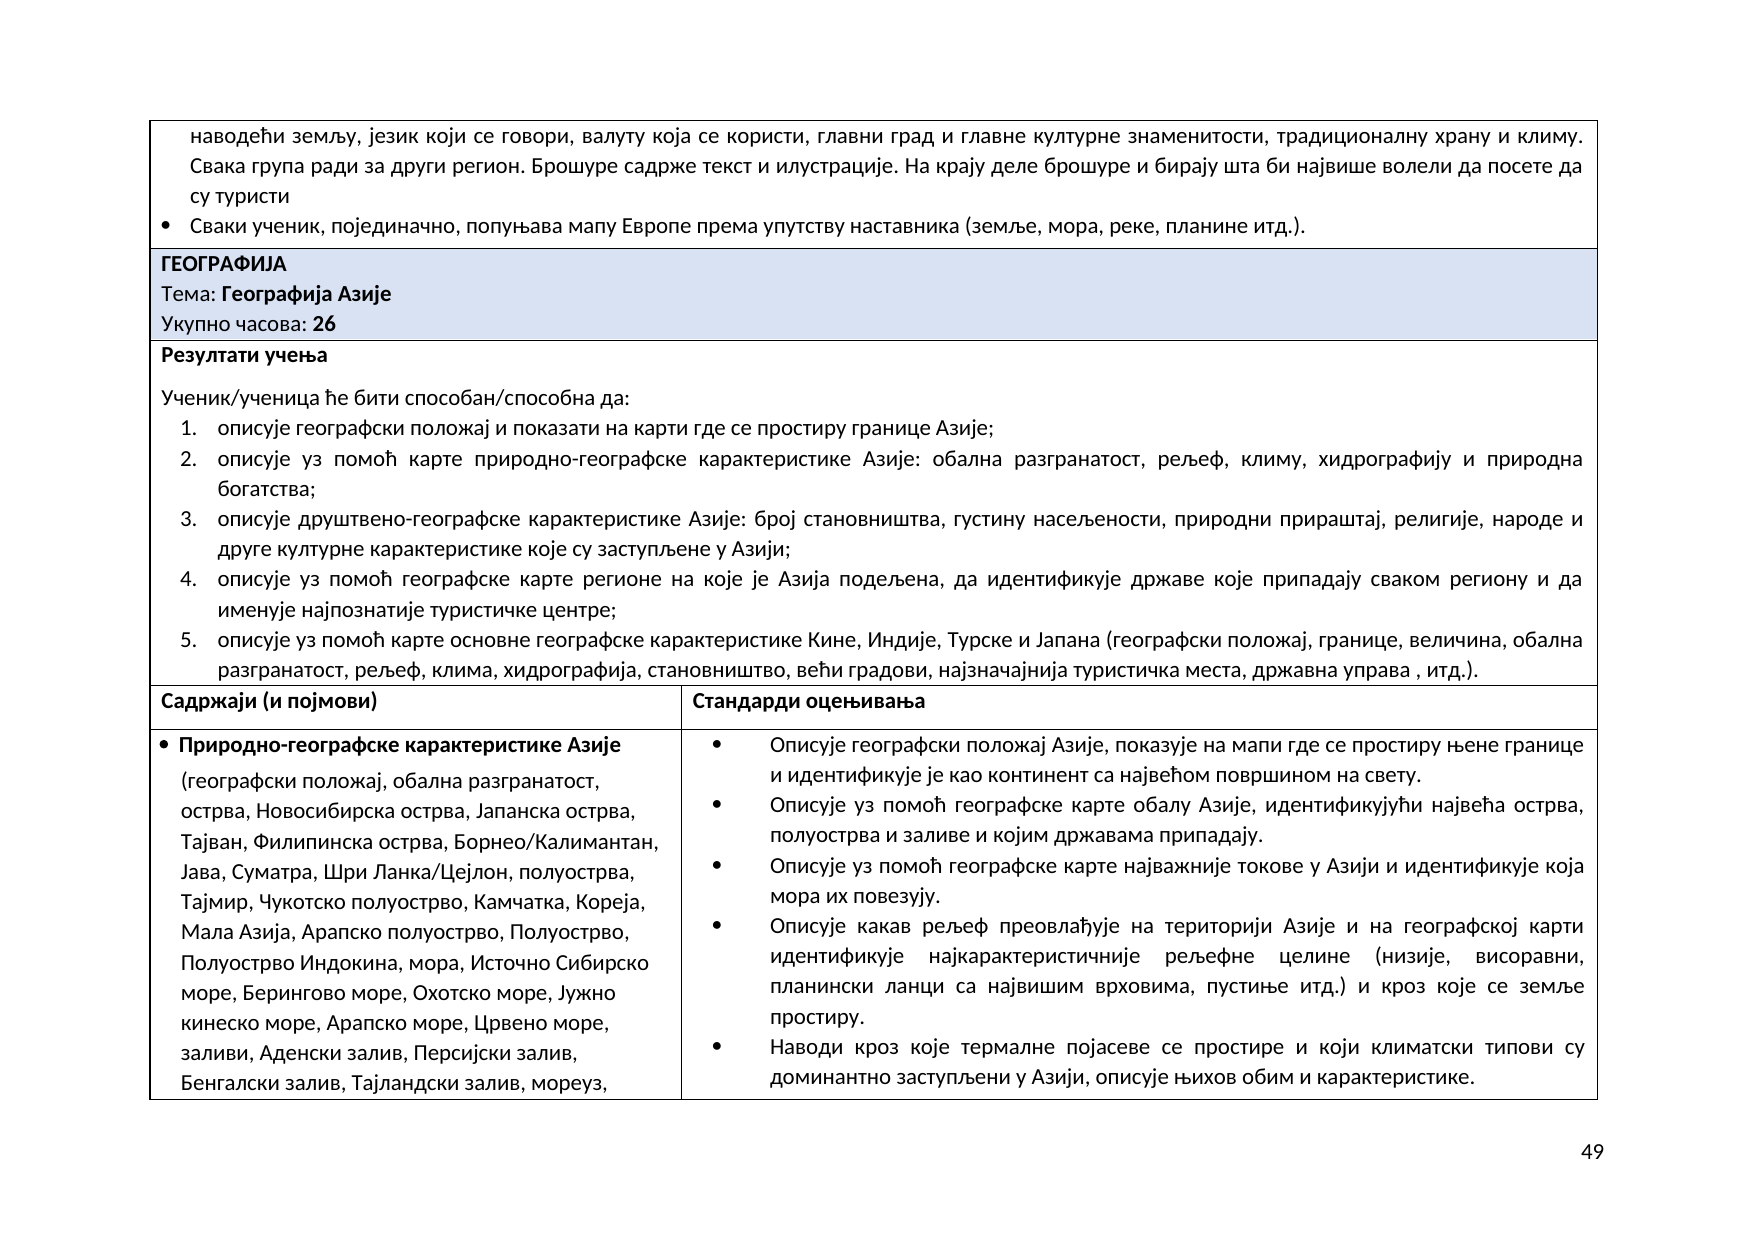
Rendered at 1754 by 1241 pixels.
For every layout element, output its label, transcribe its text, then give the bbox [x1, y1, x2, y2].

table_cell Садржаји (и појмови) [151, 686, 681, 729]
table_cell Резултати учења Ученик/ученица ће бити способан/способна да: описује географски положај и показати на карти где се простиру границе Азије; описује уз помоћ карте природно-географске карактеристике Азије: обална разгранатост, рељеф, климу, хидрографију и природна богатства; описује друштвено-географске карактеристике Азије: број становништва, густину насељености, природни прираштај, религије, народе и друге културне карактеристике које су заступљене у Азији; описује уз помоћ географске карте регионе на које је Азија подељена, да идентификује државе које припадају сваком региону и да именује најпознатије туристичке центре; описује уз помоћ карте основне географске карактеристике Кине, Индије, Турске и Јапана (географски положај, границе, величина, обална разгранатост, рељеф, клима, хидрографија, становништво, већи градови, најзначајнија туристичка места, државна управа , итд.). [151, 341, 1597, 685]
table_cell Стандарди оцењивања [682, 686, 1597, 729]
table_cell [151, 121, 1597, 248]
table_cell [151, 730, 681, 1099]
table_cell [682, 730, 1597, 1099]
table_cell ГЕОГРАФИЈА Teмa: Географија Азије Укупно часова: 26 [151, 249, 1597, 339]
